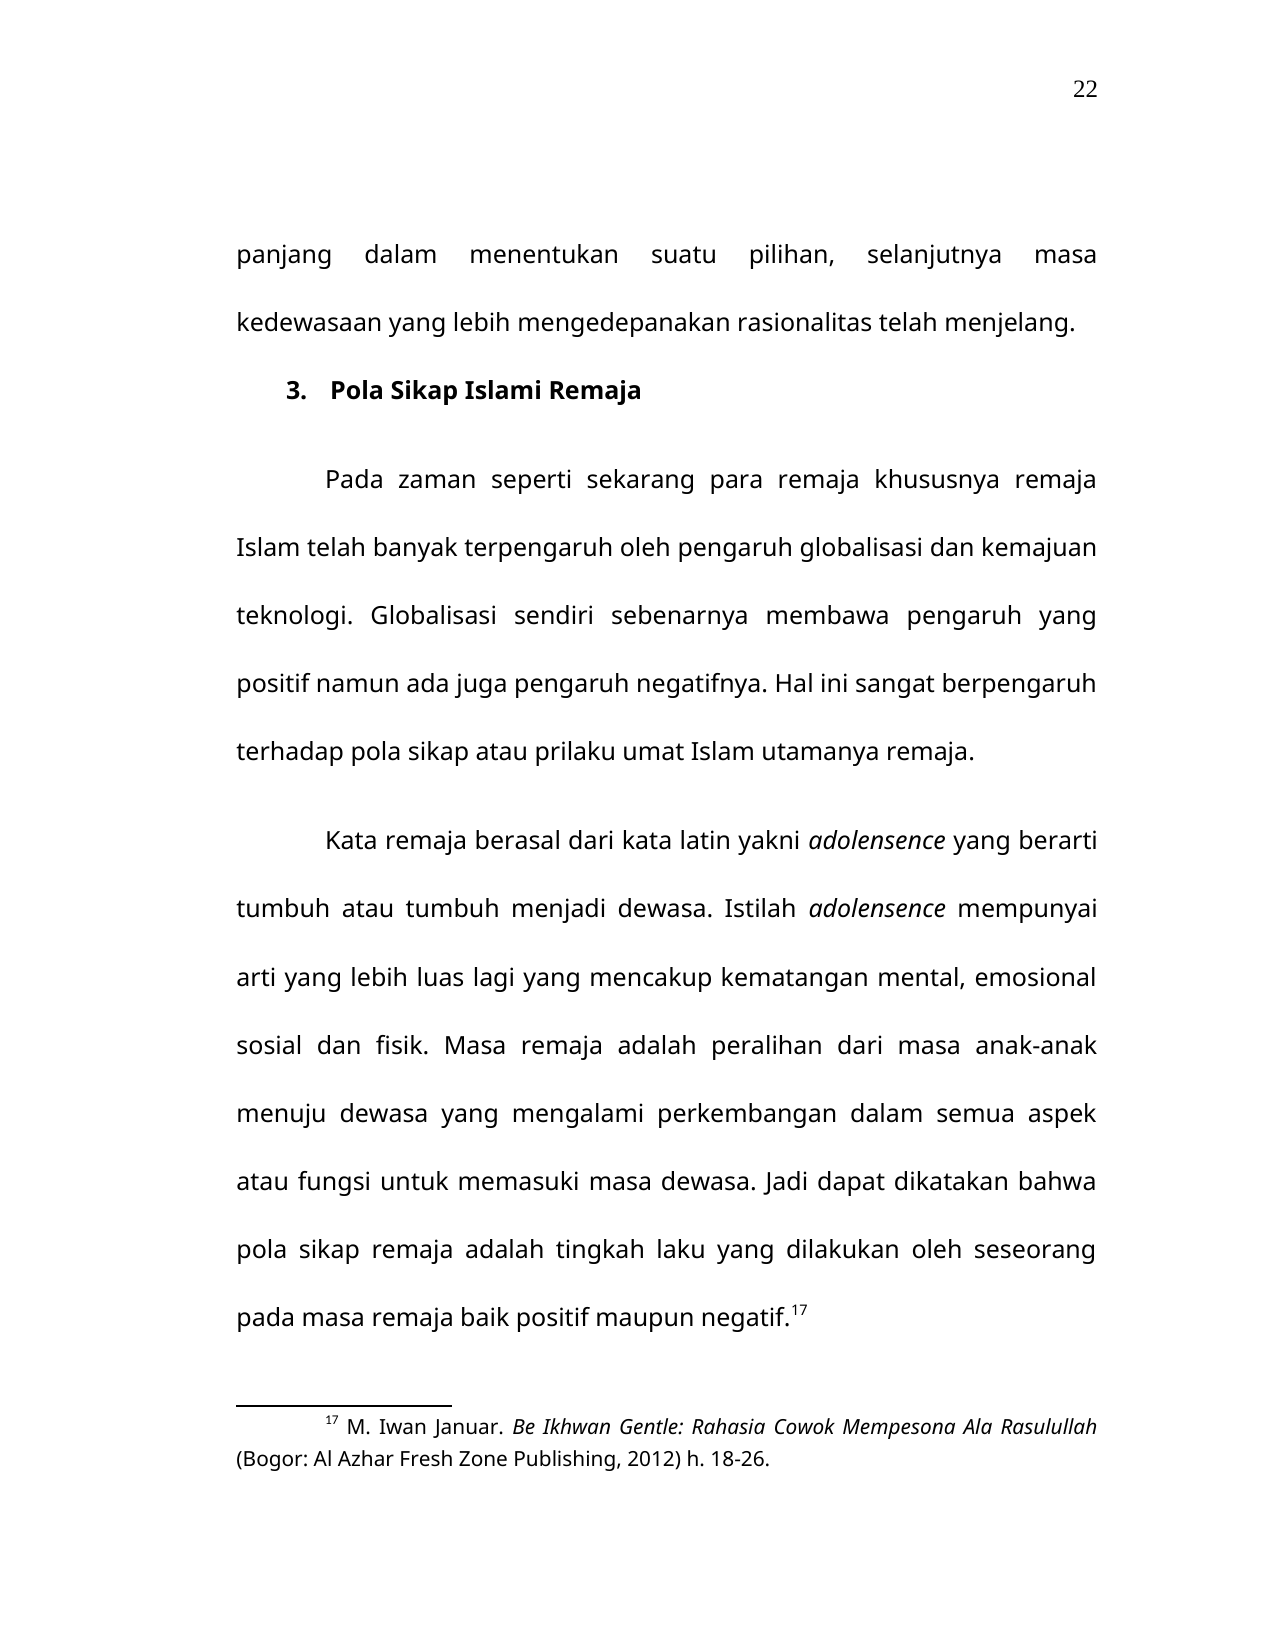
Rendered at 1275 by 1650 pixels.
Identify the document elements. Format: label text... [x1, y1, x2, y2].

list Kata remaja berasal dari kata latin yakni adolensence yang berarti tumbuh atau tumbuh menjadi dewasa. Istilah adolensence mempunyai arti yang lebih luas lagi yang mencakup kematangan mental, emosional sosial dan fisik. Masa remaja adalah peralihan dari masa anak-anak menuju dewasa yang mengalami perkembangan dalam semua aspek atau fungsi untuk memasuki masa dewasa. Jadi dapat dikatakan bahwa pola sikap remaja adalah tingkah laku yang dilakukan oleh seseorang pada masa remaja baik positif maupun negatif. [236, 823, 1098, 1334]
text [236, 236, 1098, 338]
list Pola Sikap Islami Remaja [286, 372, 1098, 407]
list Pada zaman seperti sekarang para remaja khususnya remaja Islam telah banyak terpengaruh oleh pengaruh globalisasi dan kemajuan teknologi. Globalisasi sendiri sebenarnya membawa pengaruh yang positif namun ada juga pengaruh negatifnya. Hal ini sangat berpengaruh terhadap pola sikap atau prilaku umat Islam utamanya remaja. [236, 461, 1098, 768]
